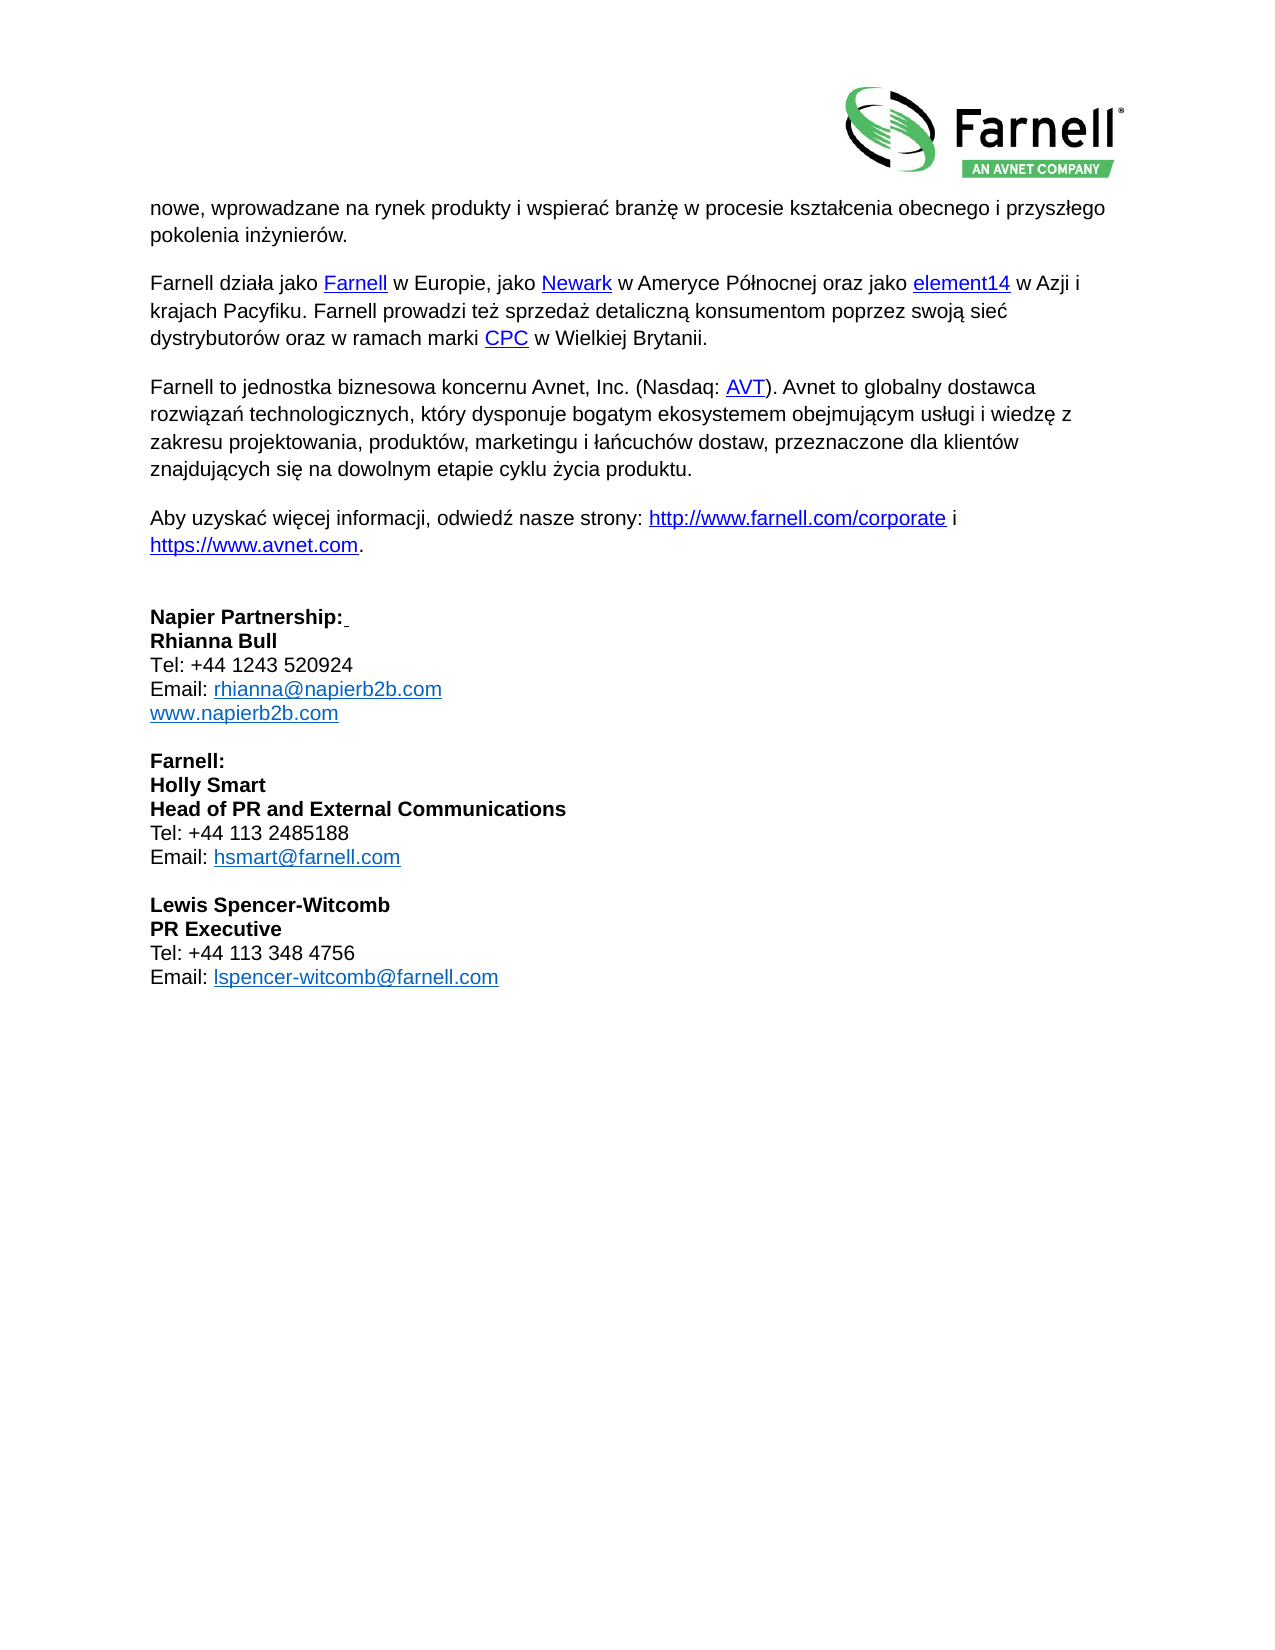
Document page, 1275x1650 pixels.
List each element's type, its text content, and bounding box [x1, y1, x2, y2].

text Head of PR and External Communications [150, 797, 1125, 821]
text Aby uzyskać więcej informacji, odwiedź nasze strony: http://www.farnell.com/corporate i https://www.avnet.com. [150, 505, 1125, 557]
text Email: hsmart@farnell.com [150, 845, 1125, 869]
text Rhianna Bull [150, 629, 1125, 653]
picture [842, 83, 1125, 181]
text Email: rhianna@napierb2b.com [150, 677, 1125, 701]
text Farnell działa jako Farnell w Europie, jako Newark w Ameryce Północnej oraz jako element14 w Azji i krajach Pacyfiku. Farnell prowadzi też sprzedaż detaliczną konsumentom poprzez swoją sieć dystrybutorów oraz w ramach marki CPC w Wielkiej Brytanii. [150, 271, 1125, 350]
text Tel: +44 1243 520924 [150, 653, 1125, 677]
text Holly Smart [150, 773, 1125, 797]
text Tel: +44 113 2485188 [150, 821, 1125, 845]
text Farnell to jednostka biznesowa koncernu Avnet, Inc. (Nasdaq: AVT). Avnet to globalny dostawca rozwiązań technologicznych, który dysponuje bogatym ekosystemem obejmującym usługi i wiedzę z zakresu projektowania, produktów, marketingu i łańcuchów dostaw, przeznaczone dla klientów znajdujących się na dowolnym etapie cyklu życia produktu. [150, 374, 1125, 481]
text Lewis Spencer-Witcomb [150, 893, 1125, 917]
text www.napierb2b.com [150, 701, 1125, 725]
text Tel: +44 113 348 4756 [150, 941, 1125, 964]
text PR Executive [150, 917, 1125, 941]
text Napier Partnership: [150, 605, 1125, 629]
text Farnell: [150, 749, 1125, 773]
text Email: lspencer-witcomb@farnell.com [150, 964, 1125, 988]
